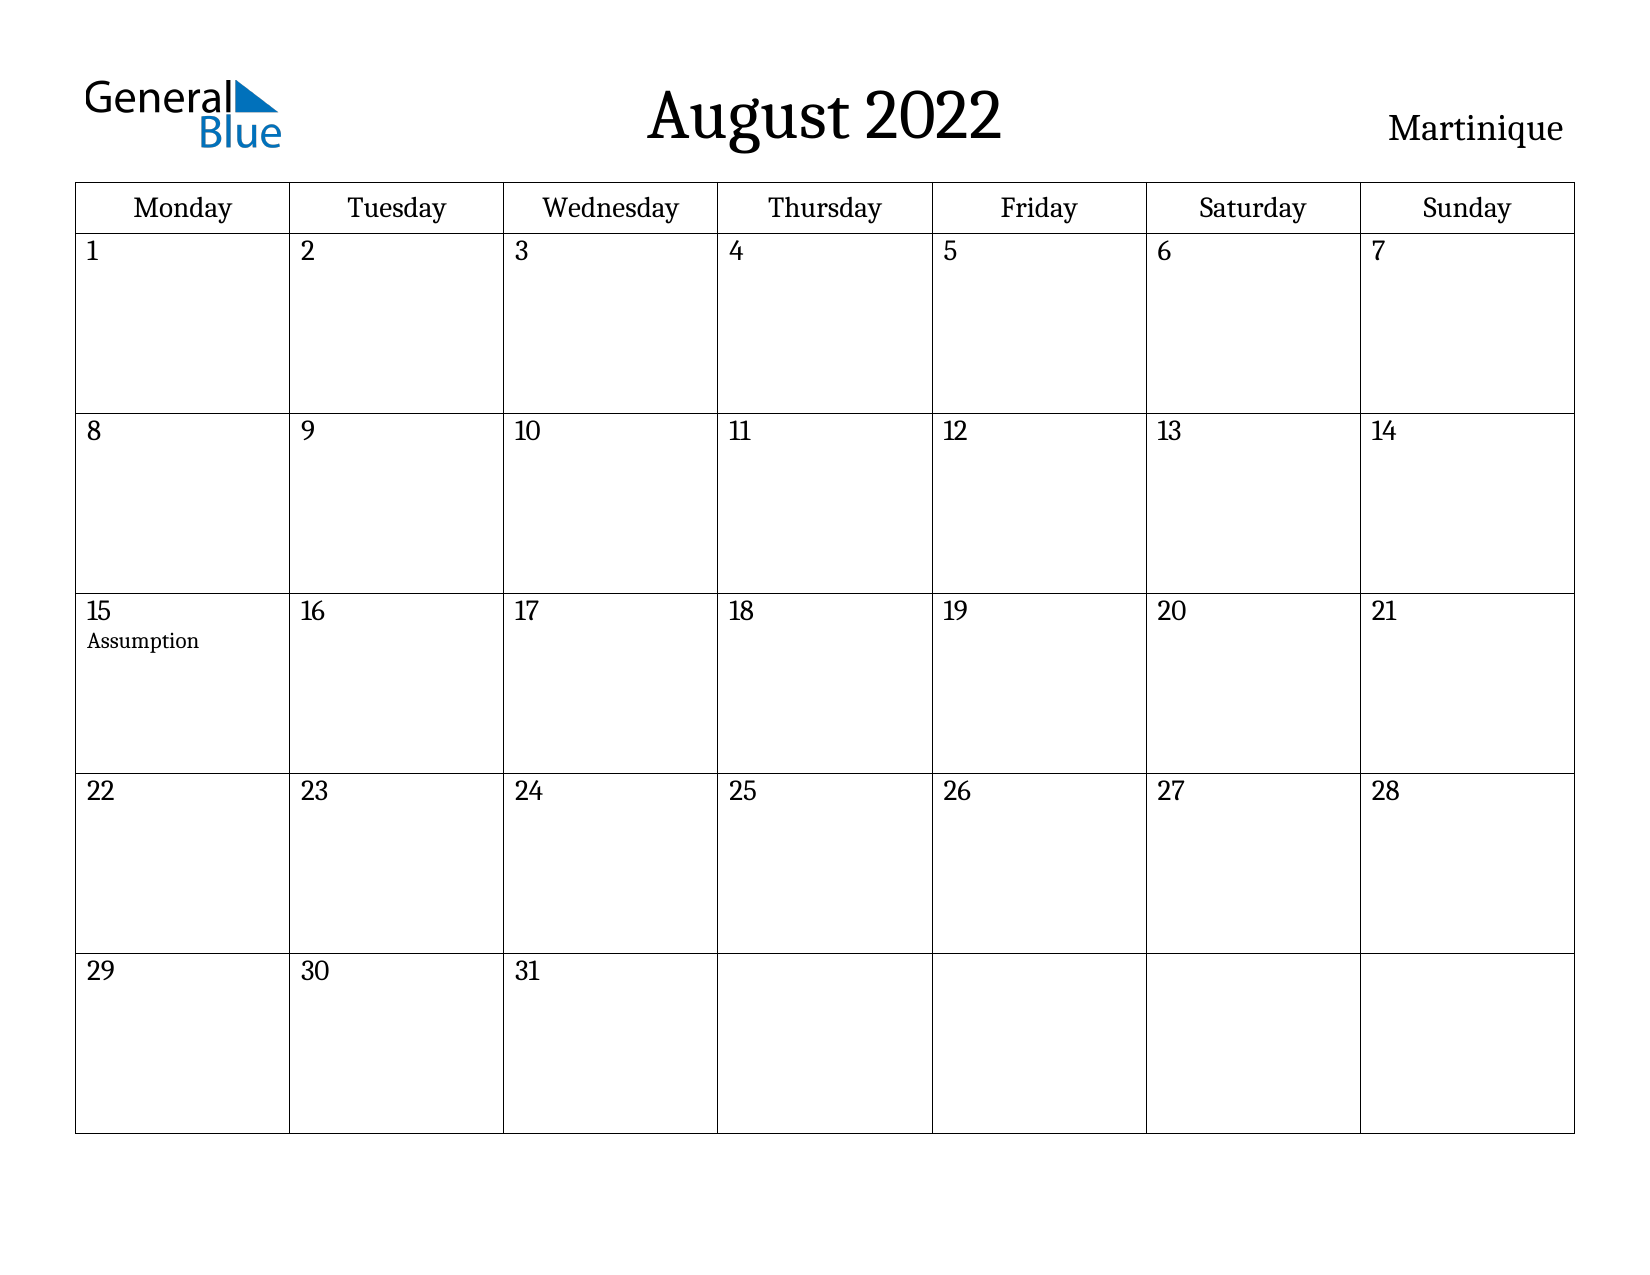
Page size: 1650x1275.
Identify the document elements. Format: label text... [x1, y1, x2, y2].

table_cell [1361, 808, 1574, 953]
table_cell [718, 808, 932, 953]
table_cell 7 [1361, 234, 1574, 267]
table_cell [718, 267, 932, 413]
table_cell 27 [1147, 774, 1360, 807]
picture [86, 80, 281, 148]
table_cell [76, 448, 289, 593]
table_cell [290, 988, 503, 1133]
table_cell [718, 448, 932, 593]
table_cell Assumption [76, 627, 289, 773]
table_cell [504, 448, 717, 593]
table_cell [76, 808, 289, 953]
table_cell [290, 448, 503, 593]
table_cell [1147, 448, 1360, 593]
table_cell [1147, 954, 1360, 987]
table_cell Wednesday [504, 183, 717, 233]
table_cell [76, 988, 289, 1133]
table_cell 28 [1361, 774, 1574, 807]
table_cell [718, 954, 932, 987]
table_cell 13 [1147, 414, 1360, 447]
table_cell Thursday [718, 183, 932, 233]
table_cell 6 [1147, 234, 1360, 267]
table_cell 23 [290, 774, 503, 807]
table_cell 12 [933, 414, 1146, 447]
table_cell 15 [76, 594, 289, 627]
table_cell 14 [1361, 414, 1574, 447]
table_cell [933, 988, 1146, 1133]
table_cell 24 [504, 774, 717, 807]
table_header [76, 75, 503, 182]
table_cell 26 [933, 774, 1146, 807]
table_cell 30 [290, 954, 503, 987]
table_cell [290, 267, 503, 413]
table_cell Monday [76, 183, 289, 233]
table_cell [1361, 627, 1574, 773]
table_cell [1147, 808, 1360, 953]
table_cell 20 [1147, 594, 1360, 627]
table_cell 5 [933, 234, 1146, 267]
table_cell [1147, 267, 1360, 413]
table_cell [933, 627, 1146, 773]
table_cell 19 [933, 594, 1146, 627]
table_cell [718, 627, 932, 773]
table_cell [1361, 448, 1574, 593]
table_cell 25 [718, 774, 932, 807]
table_cell 2 [290, 234, 503, 267]
table_cell 8 [76, 414, 289, 447]
table_header August 2022 [504, 75, 1146, 182]
table_cell [718, 988, 932, 1133]
table_cell [504, 627, 717, 773]
table_header Martinique [1146, 75, 1574, 182]
table_cell 1 [76, 234, 289, 267]
table_cell [933, 448, 1146, 593]
table_cell [933, 954, 1146, 987]
table_cell 11 [718, 414, 932, 447]
table_cell 10 [504, 414, 717, 447]
table_cell [1361, 988, 1574, 1133]
table_cell [1147, 627, 1360, 773]
table_cell 18 [718, 594, 932, 627]
table_cell 16 [290, 594, 503, 627]
table_cell [1361, 954, 1574, 987]
table_cell Friday [933, 183, 1146, 233]
table_cell [504, 808, 717, 953]
table_cell 22 [76, 774, 289, 807]
table_cell [1147, 988, 1360, 1133]
table_cell [933, 808, 1146, 953]
table_cell [504, 988, 717, 1133]
table_cell 31 [504, 954, 717, 987]
table_cell [290, 808, 503, 953]
table_cell 9 [290, 414, 503, 447]
table_cell 3 [504, 234, 717, 267]
table_cell 29 [76, 954, 289, 987]
table_cell [1361, 267, 1574, 413]
table_cell [290, 627, 503, 773]
table_cell Tuesday [290, 183, 503, 233]
table_cell Saturday [1147, 183, 1360, 233]
table_cell [504, 267, 717, 413]
table_cell 17 [504, 594, 717, 627]
table_cell 21 [1361, 594, 1574, 627]
table_cell [76, 267, 289, 413]
table_cell [933, 267, 1146, 413]
table_cell Sunday [1361, 183, 1574, 233]
table_cell 4 [718, 234, 932, 267]
